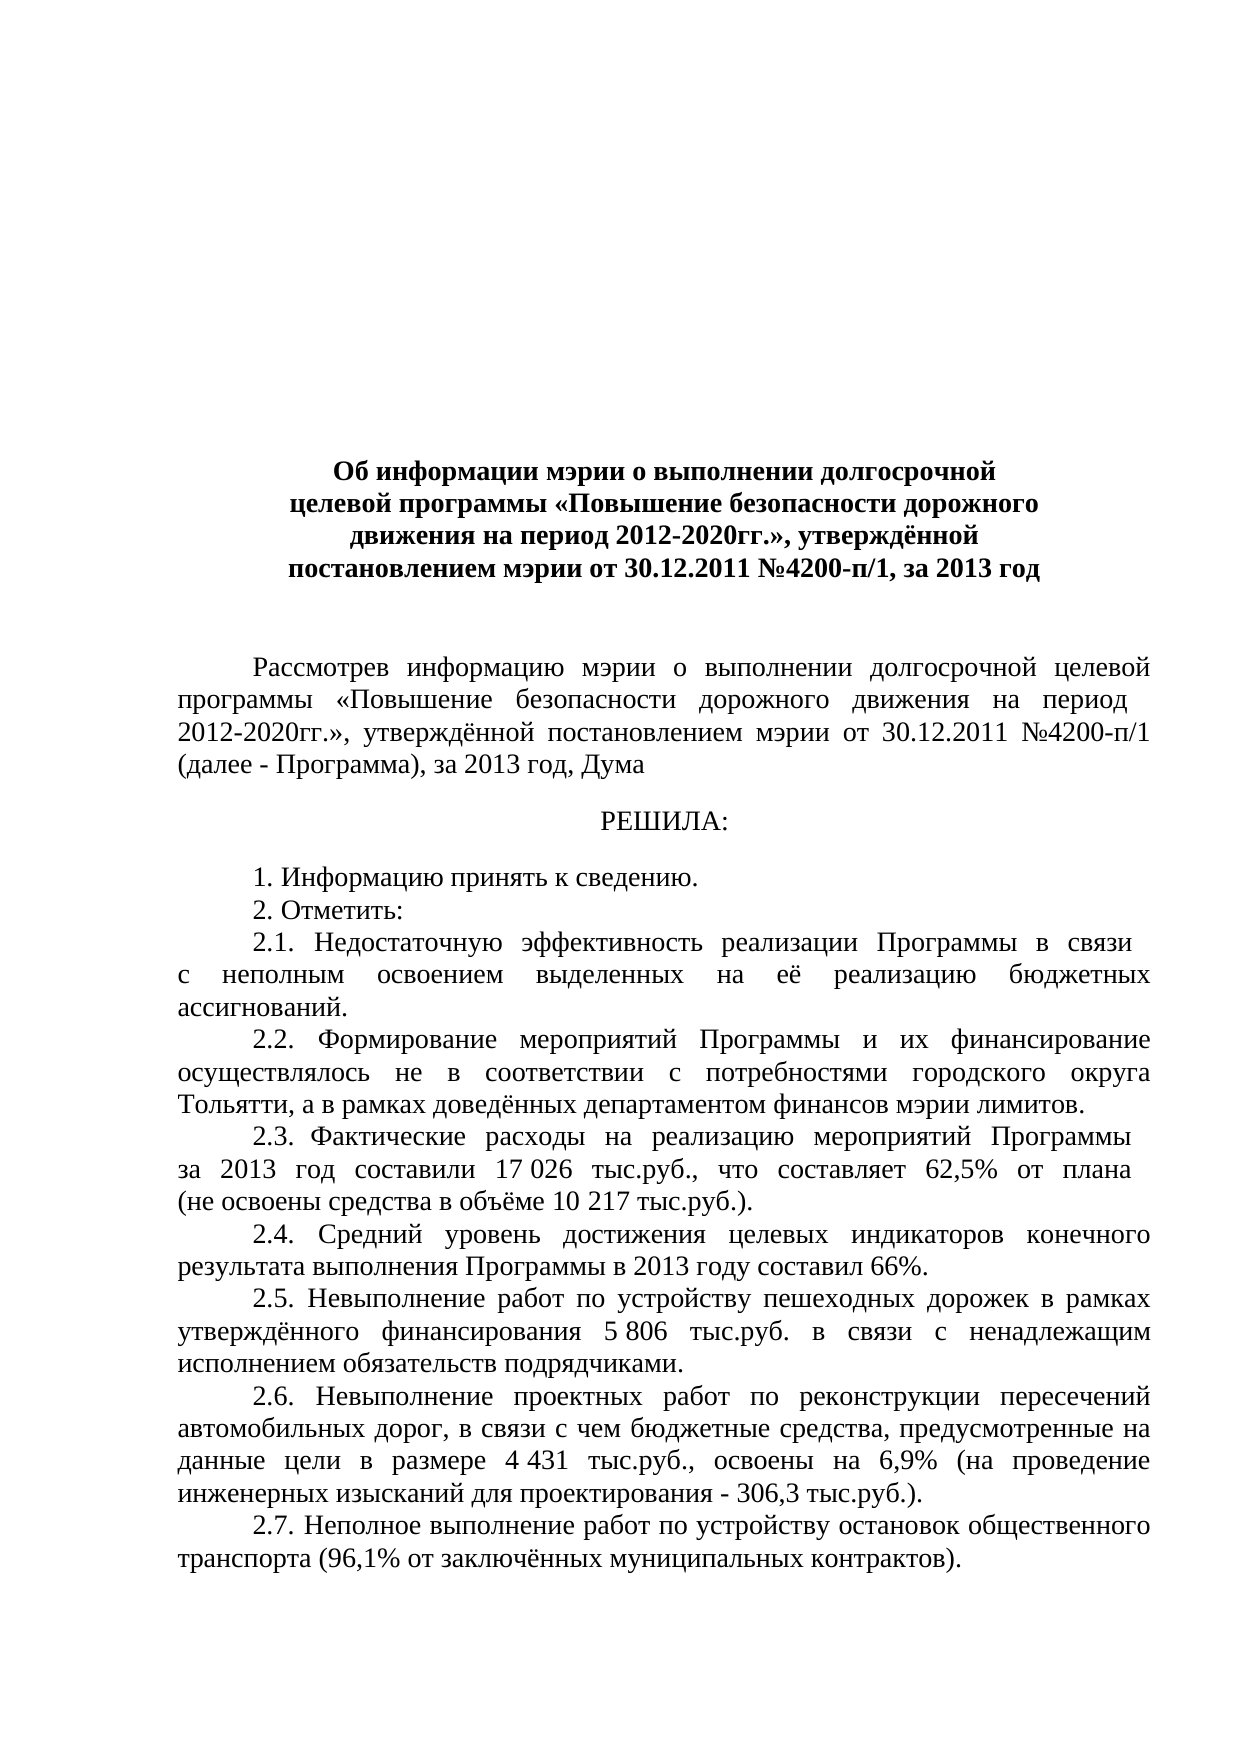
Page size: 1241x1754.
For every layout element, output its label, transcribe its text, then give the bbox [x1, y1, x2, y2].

list Недостаточную эффективность реализации Программы в связи с неполным освоением выделенных на её реализацию бюджетных ассигнований. [177, 925, 1152, 1022]
text постановлением мэрии от 30.12.2011 №4200-п/1, за 2013 год [177, 551, 1152, 583]
list Невыполнение проектных работ по реконструкции пересечений автомобильных дорог, в связи с чем бюджетные средства, предусмотренные на данные цели в размере 4 431 тыс.руб., освоены на 6,9% (на проведение инженерных изысканий для проектирования - 306,3 тыс.руб.). [177, 1379, 1152, 1508]
list Фактические расходы на реализацию мероприятий Программы за 2013 год составили 17 026 тыс.руб., что составляет 62,5% от плана (не освоены средства в объёме 10 217 тыс.руб.). [177, 1119, 1152, 1217]
text Рассмотрев информацию мэрии о выполнении долгосрочной целевой программы «Повышение безопасности дорожного движения на период 2012-2020гг.», утверждённой постановлением мэрии от 30.12.2011 №4200-п/1 (далее - Программа), за 2013 год, Дума [177, 650, 1152, 780]
text Об информации мэрии о выполнении долгосрочной [177, 453, 1152, 486]
text РЕШИЛА: [177, 804, 1152, 836]
list Информацию принять к сведению. [177, 860, 1152, 893]
list Средний уровень достижения целевых индикаторов конечного результата выполнения Программы в 2013 году составил 66%. [177, 1217, 1152, 1281]
text целевой программы «Повышение безопасности дорожного [177, 486, 1152, 518]
list Формирование мероприятий Программы и их финансирование осуществлялось не в соответствии с потребностями городского округа Тольятти, а в рамках доведённых департаментом финансов мэрии лимитов. [177, 1022, 1152, 1119]
list Отметить: [177, 893, 1152, 925]
list Неполное выполнение работ по устройству остановок общественного транспорта (96,1% от заключённых муниципальных контрактов). [177, 1508, 1152, 1573]
text движения на период 2012-2020гг.», утверждённой [177, 518, 1152, 551]
list Невыполнение работ по устройству пешеходных дорожек в рамках утверждённого финансирования 5 806 тыс.руб. в связи с ненадлежащим исполнением обязательств подрядчиками. [177, 1281, 1152, 1379]
